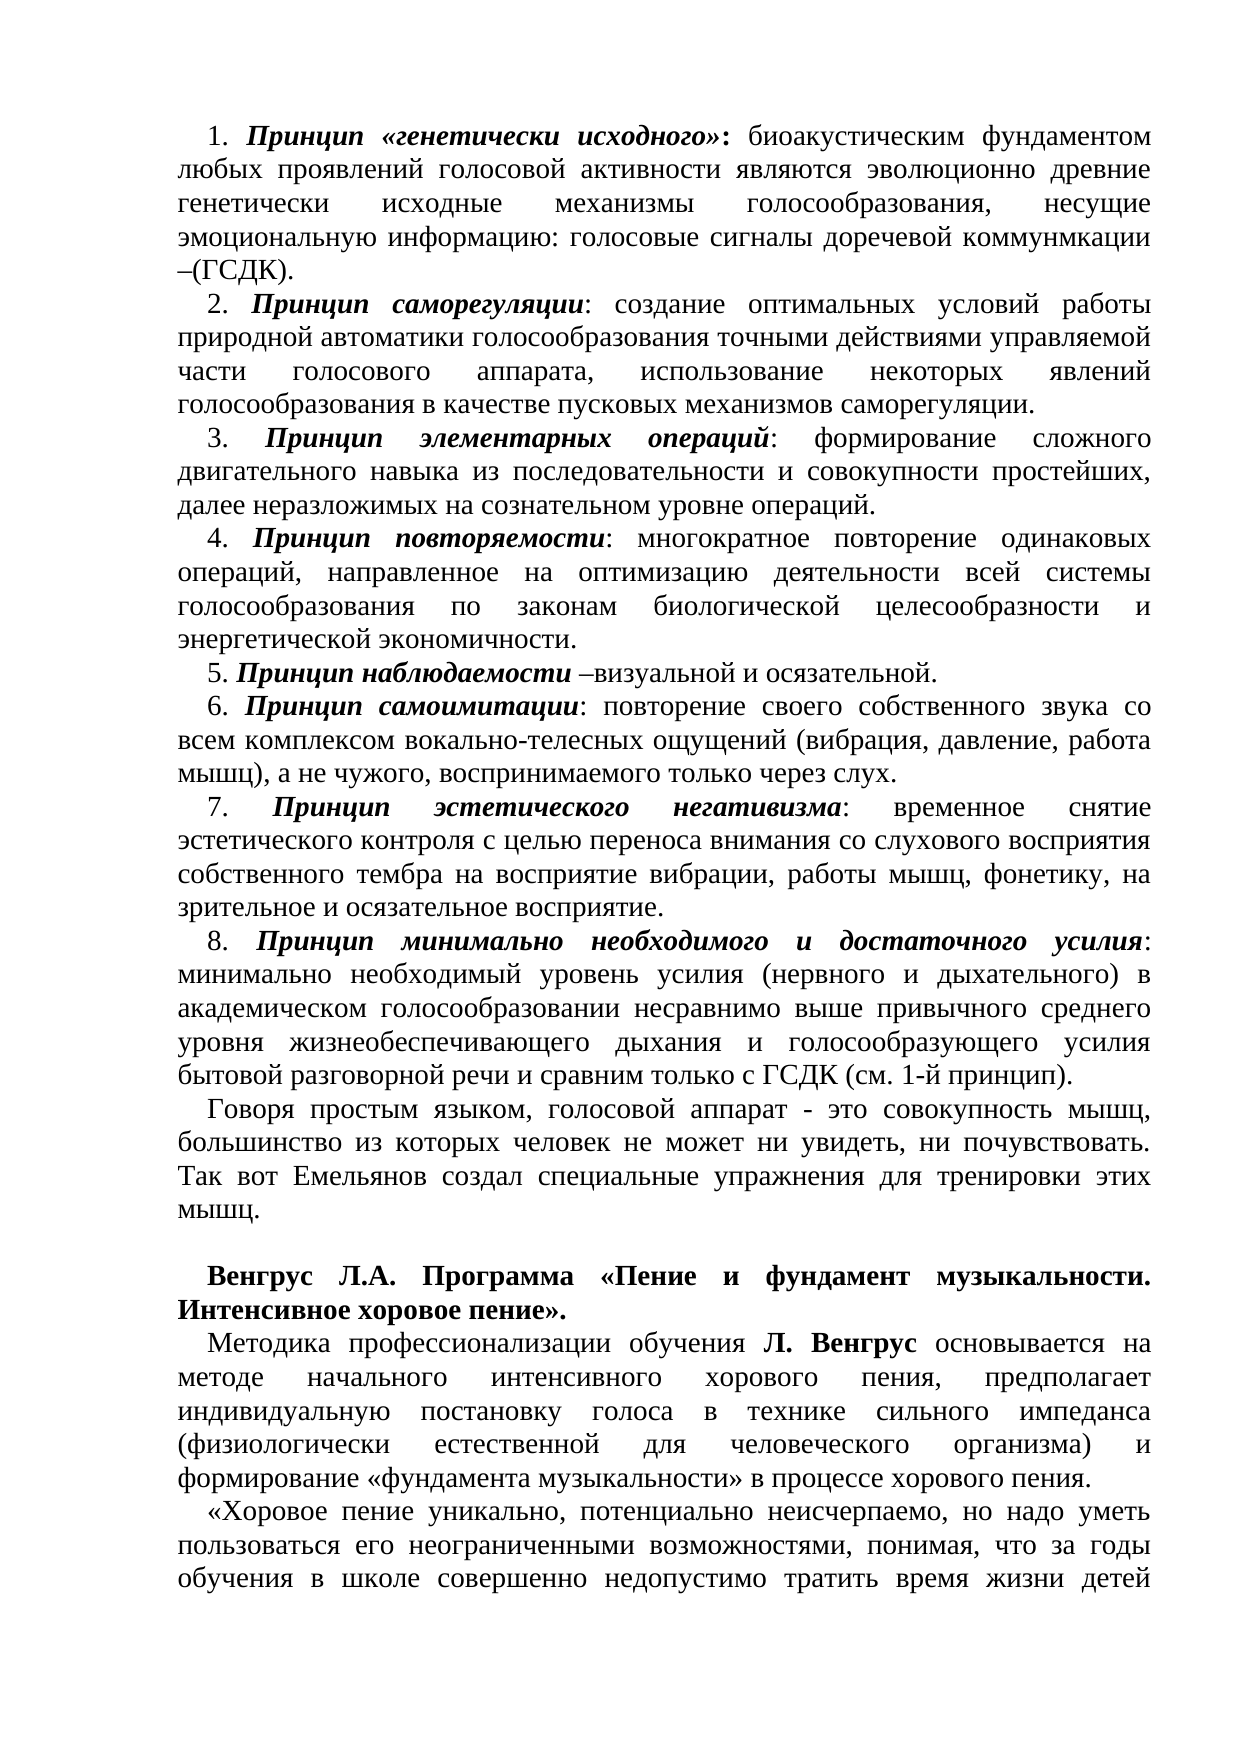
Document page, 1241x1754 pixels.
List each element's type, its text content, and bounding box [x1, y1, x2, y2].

text Говоря простым языком, голосовой аппарат - это совокупность мышц, большинство из которых человек не может ни увидеть, ни почувствовать. Так вот Емельянов создал специальные упражнения для тренировки этих мышц. [177, 1091, 1152, 1225]
text 7. Принцип эстетического негативизма: временное снятие эстетического контроля с целью переноса внимания со слухового восприятия собственного тембра на восприятие вибрации, работы мышц, фонетику, на зрительное и осязательное восприятие. [177, 789, 1152, 923]
text 6. Принцип самоимитации: повторение своего собственного звука со всем комплексом вокально-телесных ощущений (вибрация, давление, работа мышц), а не чужого, воспринимаемого только через слух. [177, 688, 1152, 789]
text 3. Принцип элементарных операций: формирование сложного двигательного навыка из последовательности и совокупности простейших, далее неразложимых на сознательном уровне операций. [177, 420, 1152, 521]
text 8. Принцип минимально необходимого и достаточного усилия: минимально необходимый уровень усилия (нервного и дыхательного) в академическом голосообразовании несравнимо выше привычного среднего уровня жизнеобеспечивающего дыхания и голосообразующего усилия бытовой разговорной речи и сравним только с ГСДК (см. 1-й принцип). [177, 923, 1152, 1091]
text 5. Принцип наблюдаемости –визуальной и осязательной. [177, 655, 1152, 688]
text 4. Принцип повторяемости: многократное повторение одинаковых операций, направленное на оптимизацию деятельности всей системы голосообразования по законам биологической целесообразности и энергетической экономичности. [177, 521, 1152, 655]
text 2. Принцип саморегуляции: создание оптимальных условий работы природной автоматики голосообразования точными действиями управляемой части голосового аппарата, использование некоторых явлений голосообразования в качестве пусковых механизмов саморегуляции. [177, 286, 1152, 420]
text Методика профессионализации обучения Л. Венгрус основывается на методе начального интенсивного хорового пения, предполагает индивидуальную постановку голоса в технике сильного импеданса (физиологически естественной для человеческого организма) и формирование «фундамента музыкальности» в процессе хорового пения. [177, 1326, 1152, 1493]
text 1. Принцип «генетически исходного»: биоакустическим фундаментом любых проявлений голосовой активности являются эволюционно древние генетически исходные механизмы голосообразования, несущие эмоциональную информацию: голосовые сигналы доречевой коммунмкации –(ГСДК). [177, 118, 1152, 286]
text Венгрус Л.А. Программа «Пение и фундамент музыкальности. Интенсивное хоровое пение». [177, 1258, 1152, 1326]
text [177, 1493, 1152, 1594]
